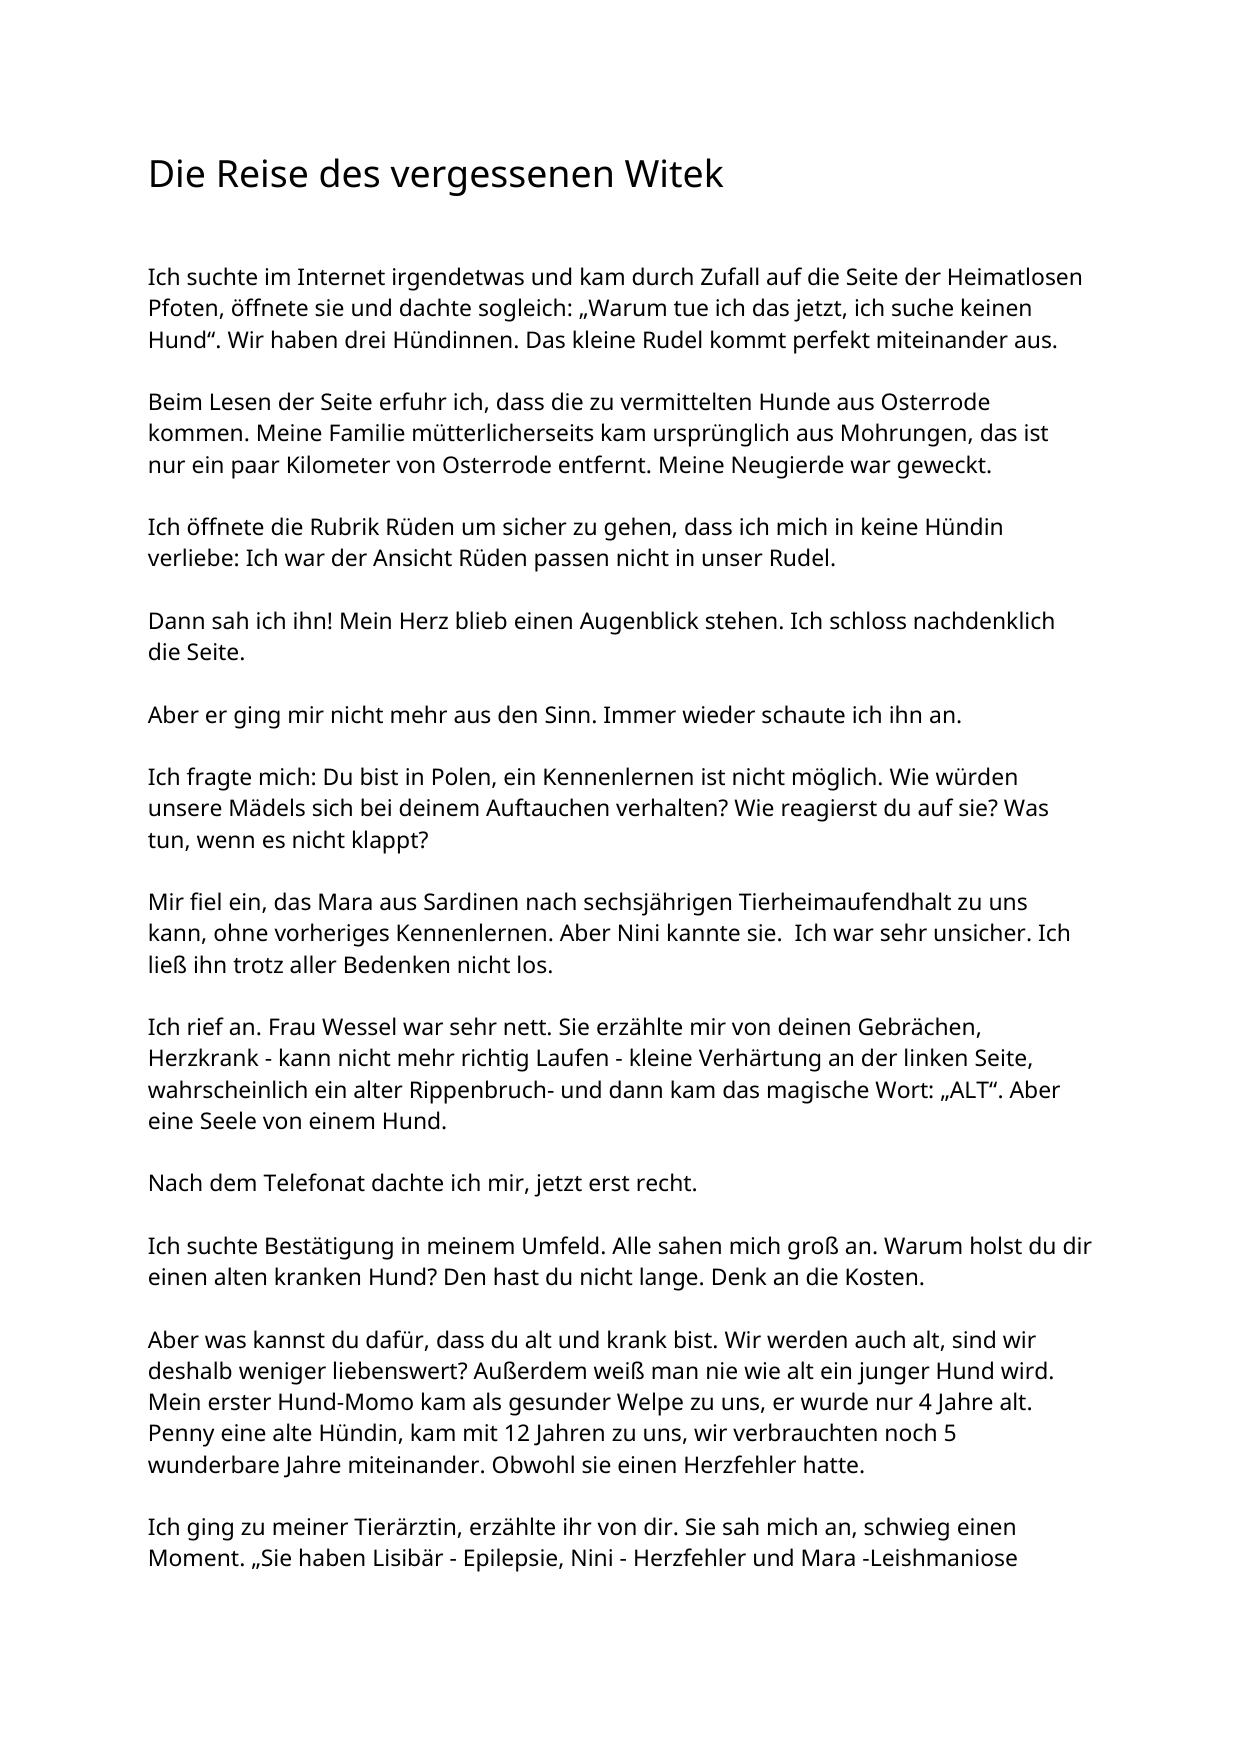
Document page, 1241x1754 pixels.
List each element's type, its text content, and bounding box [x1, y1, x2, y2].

text Die Reise des vergessenen Witek [148, 148, 1093, 199]
text Dann sah ich ihn! Mein Herz blieb einen Augenblick stehen. Ich schloss nachdenklich die Seite. [148, 605, 1093, 667]
text Nach dem Telefonat dachte ich mir, jetzt erst recht. [148, 1167, 1093, 1199]
text Ich rief an. Frau Wessel war sehr nett. Sie erzählte mir von deinen Gebrächen, Herzkrank - kann nicht mehr richtig Laufen - kleine Verhärtung an der linken Seite, wahrscheinlich ein alter Rippenbruch- und dann kam das magische Wort: „ALT“. Aber eine Seele von einem Hund. [148, 1011, 1093, 1136]
text Ich fragte mich: Du bist in Polen, ein Kennenlernen ist nicht möglich. Wie würden unsere Mädels sich bei deinem Auftauchen verhalten? Wie reagierst du auf sie? Was tun, wenn es nicht klappt? [148, 761, 1093, 855]
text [148, 1511, 1093, 1574]
text Ich suchte Bestätigung in meinem Umfeld. Alle sahen mich groß an. Warum holst du dir einen alten kranken Hund? Den hast du nicht lange. Denk an die Kosten. [148, 1230, 1093, 1292]
text Aber er ging mir nicht mehr aus den Sinn. Immer wieder schaute ich ihn an. [148, 699, 1093, 730]
text Ich öffnete die Rubrik Rüden um sicher zu gehen, dass ich mich in keine Hündin verliebe: Ich war der Ansicht Rüden passen nicht in unser Rudel. [148, 511, 1093, 574]
text Beim Lesen der Seite erfuhr ich, dass die zu vermittelten Hunde aus Osterrode kommen. Meine Familie mütterlicherseits kam ursprünglich aus Mohrungen, das ist nur ein paar Kilometer von Osterrode entfernt. Meine Neugierde war geweckt. [148, 386, 1093, 480]
text Aber was kannst du dafür, dass du alt und krank bist. Wir werden auch alt, sind wir deshalb weniger liebenswert? Außerdem weiß man nie wie alt ein junger Hund wird. Mein erster Hund-Momo kam als gesunder Welpe zu uns, er wurde nur 4 Jahre alt. Penny eine alte Hündin, kam mit 12 Jahren zu uns, wir verbrauchten noch 5 wunderbare Jahre miteinander. Obwohl sie einen Herzfehler hatte. [148, 1324, 1093, 1480]
text Mir fiel ein, das Mara aus Sardinen nach sechsjährigen Tierheimaufendhalt zu uns kann, ohne vorheriges Kennenlernen. Aber Nini kannte sie. Ich war sehr unsicher. Ich ließ ihn trotz aller Bedenken nicht los. [148, 886, 1093, 980]
text Ich suchte im Internet irgendetwas und kam durch Zufall auf die Seite der Heimatlosen Pfoten, öffnete sie und dachte sogleich: „Warum tue ich das jetzt, ich suche keinen Hund“. Wir haben drei Hündinnen. Das kleine Rudel kommt perfekt miteinander aus. [148, 261, 1093, 355]
